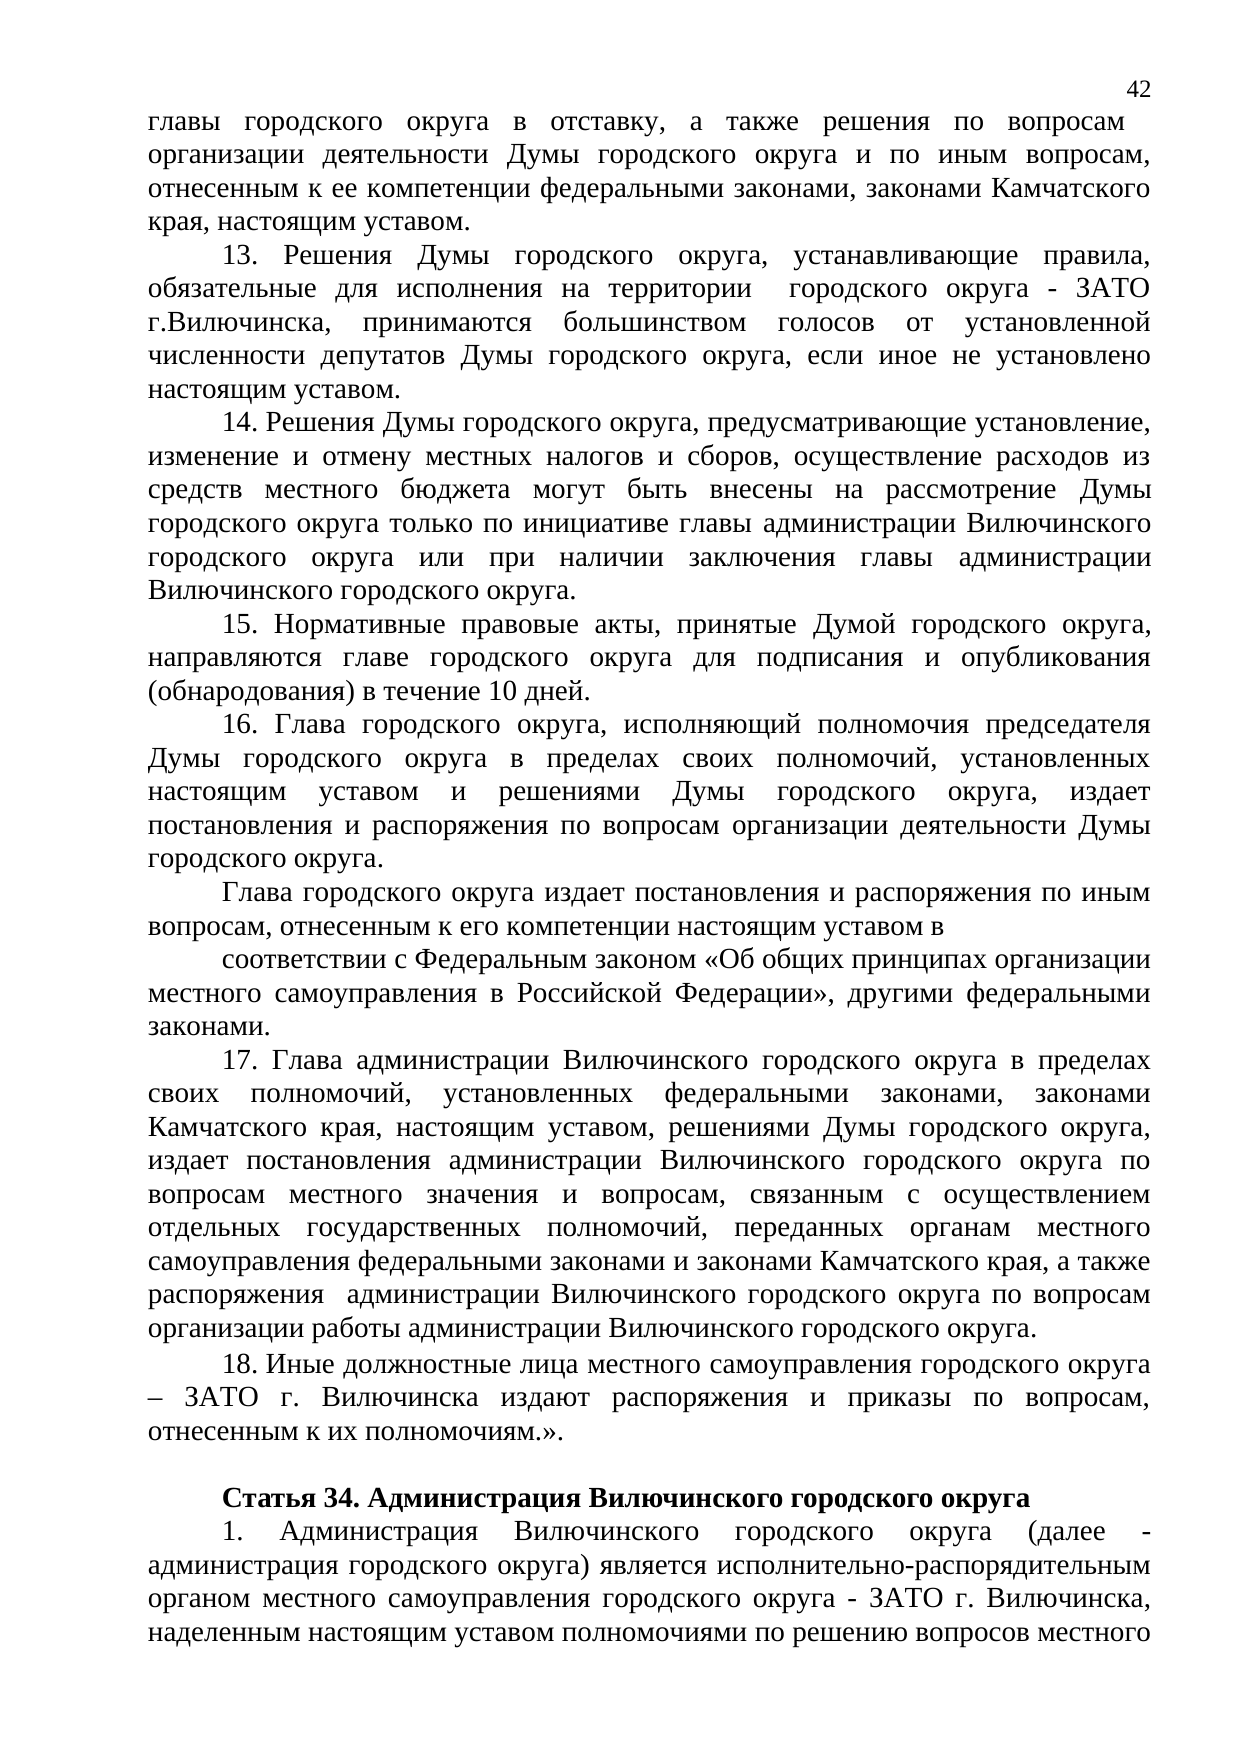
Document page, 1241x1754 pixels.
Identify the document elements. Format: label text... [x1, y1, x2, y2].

text Статья 34. Администрация Вилючинского городского округа [148, 1480, 1152, 1513]
text 14. Решения Думы городского округа, предусматривающие установление, изменение и отмену местных налогов и сборов, осуществление расходов из средств местного бюджета могут быть внесены на рассмотрение Думы городского округа только по инициативе главы администрации Вилючинского городского округа или при наличии заключения главы администрации Вилючинского городского округа. [148, 404, 1152, 606]
text Глава городского округа издает постановления и распоряжения по иным вопросам, отнесенным к его компетенции настоящим уставом в [148, 874, 1152, 941]
text 18. Иные должностные лица местного самоуправления городского округа – ЗАТО г. Вилючинска издают распоряжения и приказы по вопросам, отнесенным к их полномочиям.». [148, 1346, 1152, 1446]
text 15. Нормативные правовые акты, принятые Думой городского округа, направляются главе городского округа для подписания и опубликования (обнародования) в течение 10 дней. [148, 606, 1152, 706]
text 17. Глава администрации Вилючинского городского округа в пределах своих полномочий, установленных федеральными законами, законами Камчатского края, настоящим уставом, решениями Думы городского округа, издает постановления администрации Вилючинского городского округа по вопросам местного значения и вопросам, связанным с осуществлением отдельных государственных полномочий, переданных органам местного самоуправления федеральными законами и законами Камчатского края, а также распоряжения администрации Вилючинского городского округа по вопросам организации работы администрации Вилючинского городского округа. [148, 1042, 1152, 1344]
text соответствии с Федеральным законом «Об общих принципах организации местного самоуправления в Российской Федерации», другими федеральными законами. [148, 941, 1152, 1042]
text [148, 103, 1152, 237]
text 16. Глава городского округа, исполняющий полномочия председателя Думы городского округа в пределах своих полномочий, установленных настоящим уставом и решениями Думы городского округа, издает постановления и распоряжения по вопросам организации деятельности Думы городского округа. [148, 706, 1152, 874]
text 13. Решения Думы городского округа, устанавливающие правила, обязательные для исполнения на территории городского округа - ЗАТО г.Вилючинска, принимаются большинством голосов от установленной численности депутатов Думы городского округа, если иное не установлено настоящим уставом. [148, 237, 1152, 404]
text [148, 1513, 1152, 1648]
